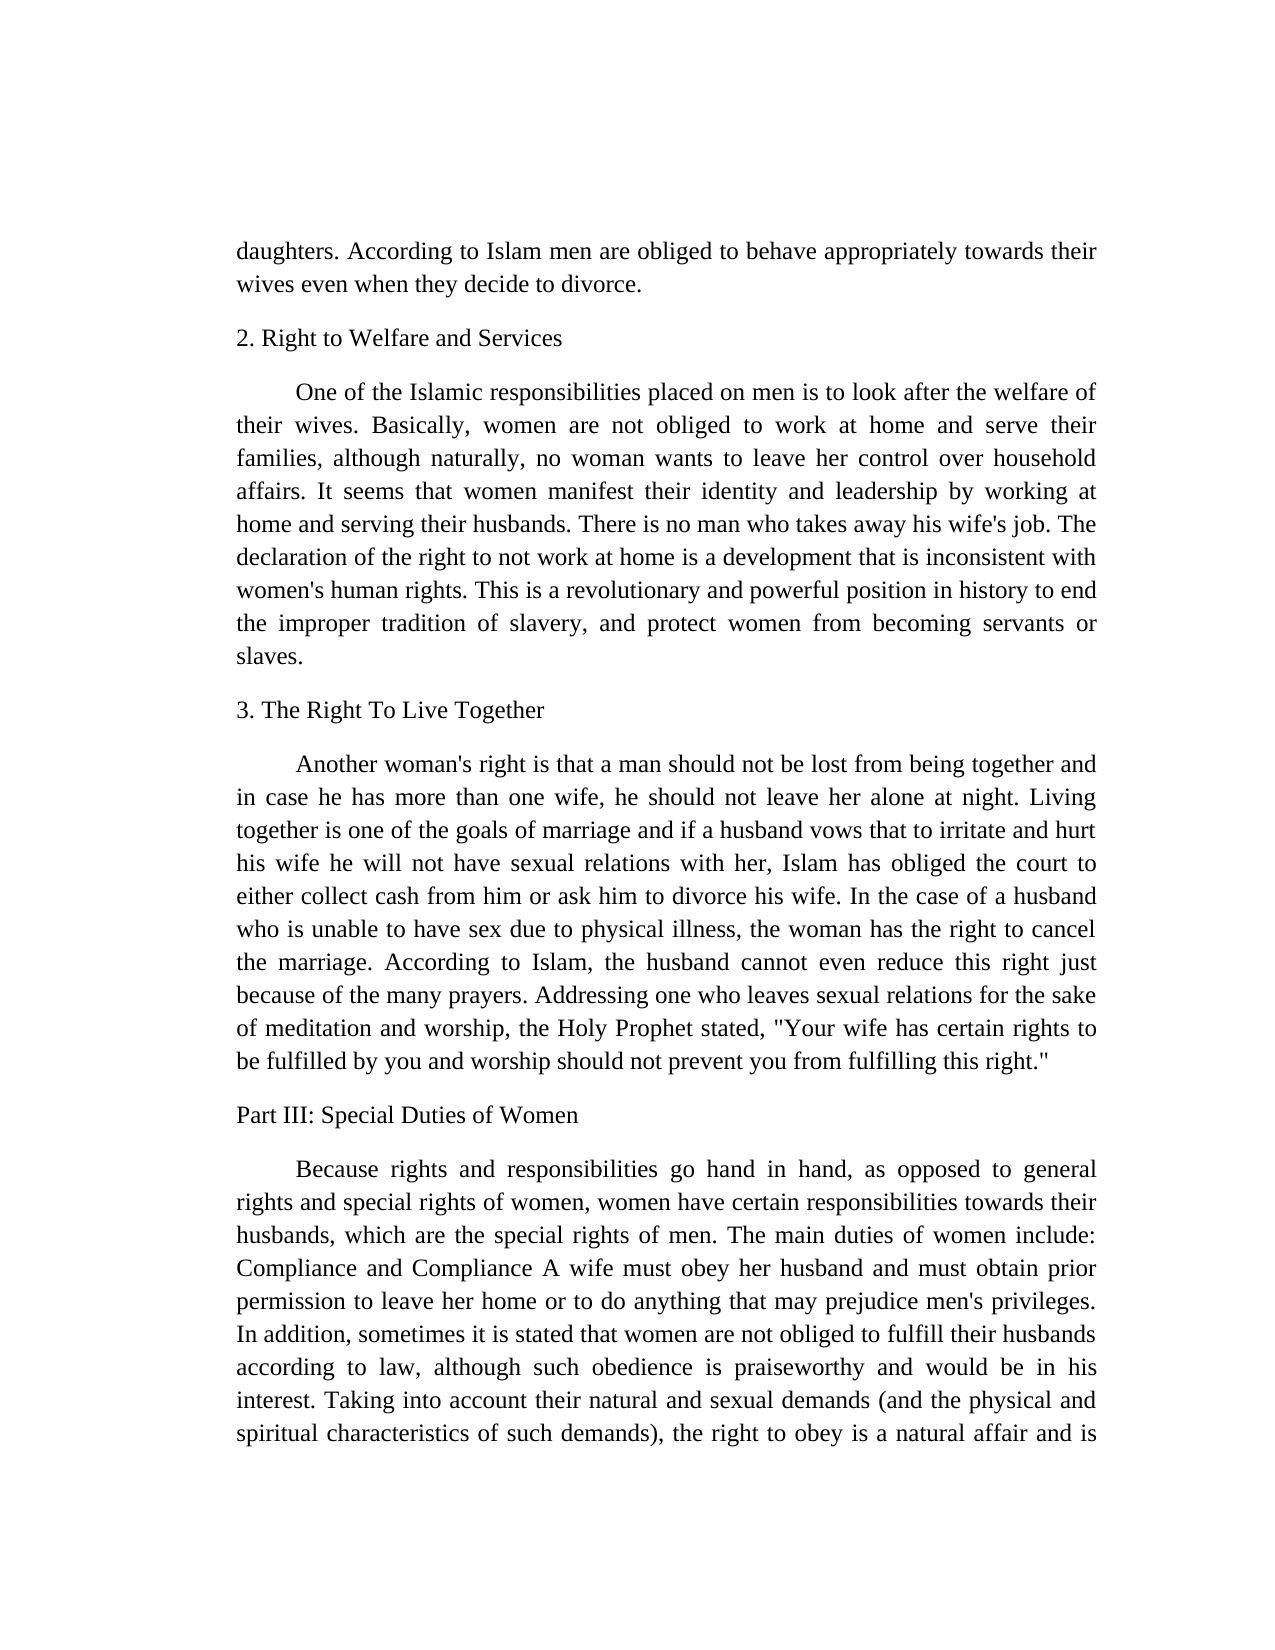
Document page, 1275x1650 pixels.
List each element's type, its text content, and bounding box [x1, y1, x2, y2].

text Part III: Special Duties of Women [236, 1100, 1098, 1129]
text 2. Right to Welfare and Services [236, 323, 1098, 352]
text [236, 1154, 1098, 1447]
text 3. The Right To Live Together [236, 695, 1098, 724]
text One of the Islamic responsibilities placed on men is to look after the welfare of their wives. Basically, women are not obliged to work at home and serve their families, although naturally, no woman wants to leave her control over household affairs. It seems that women manifest their identity and leadership by working at home and serving their husbands. There is no man who takes away his wife's job. The declaration of the right to not work at home is a development that is inconsistent with women's human rights. This is a revolutionary and powerful position in history to end the improper tradition of slavery, and protect women from becoming servants or slaves. [236, 377, 1098, 670]
text Another woman's right is that a man should not be lost from being together and in case he has more than one wife, he should not leave her alone at night. Living together is one of the goals of marriage and if a husband vows that to irritate and hurt his wife he will not have sexual relations with her, Islam has obliged the court to either collect cash from him or ask him to divorce his wife. In the case of a husband who is unable to have sex due to physical illness, the woman has the right to cancel the marriage. According to Islam, the husband cannot even reduce this right just because of the many prayers. Addressing one who leaves sexual relations for the sake of meditation and worship, the Holy Prophet stated, "Your wife has certain rights to be fulfilled by you and worship should not prevent you from fulfilling this right." [236, 749, 1098, 1075]
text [236, 236, 1098, 298]
